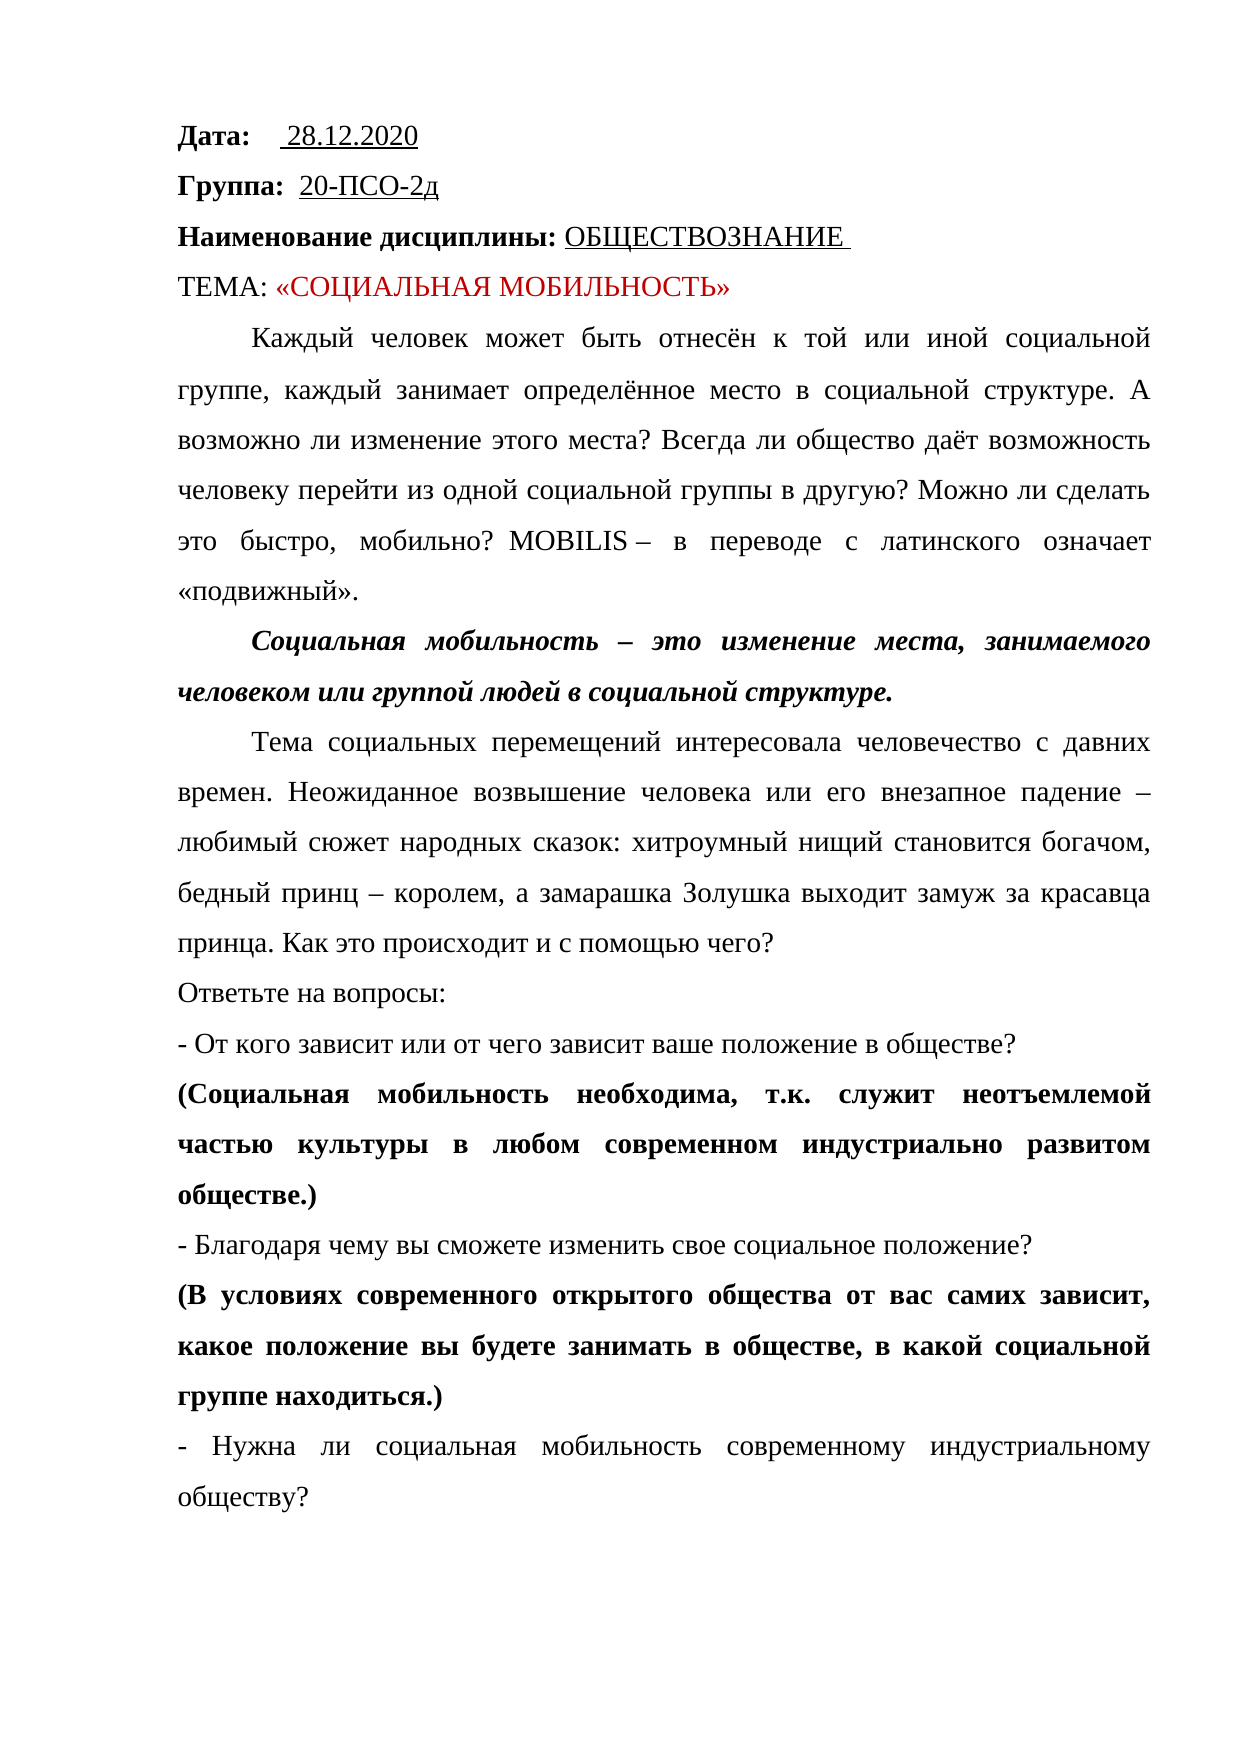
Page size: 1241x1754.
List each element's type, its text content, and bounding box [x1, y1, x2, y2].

text - От кого зависит или от чего зависит ваше положение в обществе? [177, 1026, 1152, 1059]
text Каждый человек может быть отнесён к той или иной социальной группе, каждый занимает определённое место в социальной структуре. А возможно ли изменение этого места? Всегда ли общество даёт возможность человеку перейти из одной социальной группы в другую? Можно ли сделать это быстро, мобильно? MOBILIS – в переводе с латинского означает «подвижный». [177, 319, 1152, 607]
text - Благодаря чему вы сможете изменить свое социальное положение? [177, 1227, 1152, 1261]
text Группа: 20-ПСО-2д [177, 168, 1152, 202]
text Социальная мобильность – это изменение места, занимаемого человеком или группой людей в социальной структуре. [177, 623, 1152, 707]
text ТЕМА: «СОЦИАЛЬНАЯ МОБИЛЬНОСТЬ» [177, 269, 1152, 303]
text - Нужна ли социальная мобильность современному индустриальному обществу? [177, 1428, 1152, 1512]
text (Социальная мобильность необходима, т.к. служит неотъемлемой частью культуры в любом современном индустриально развитом обществе.) [177, 1076, 1152, 1210]
text Тема социальных перемещений интересовала человечество с давних времен. Неожиданное возвышение человека или его внезапное падение – любимый сюжет народных сказок: хитроумный нищий становится богачом, бедный принц – королем, а замарашка Золушка выходит замуж за красавца принца. Как это происходит и с помощью чего? [177, 724, 1152, 959]
text Ответьте на вопросы: [177, 976, 1152, 1009]
text Наименование дисциплины: ОБЩЕСТВОЗНАНИЕ [177, 219, 1152, 252]
text (В условиях современного открытого общества от вас самих зависит, какое положение вы будете занимать в обществе, в какой социальной группе находиться.) [177, 1277, 1152, 1412]
text Дата: 28.12.2020 [177, 118, 1152, 152]
